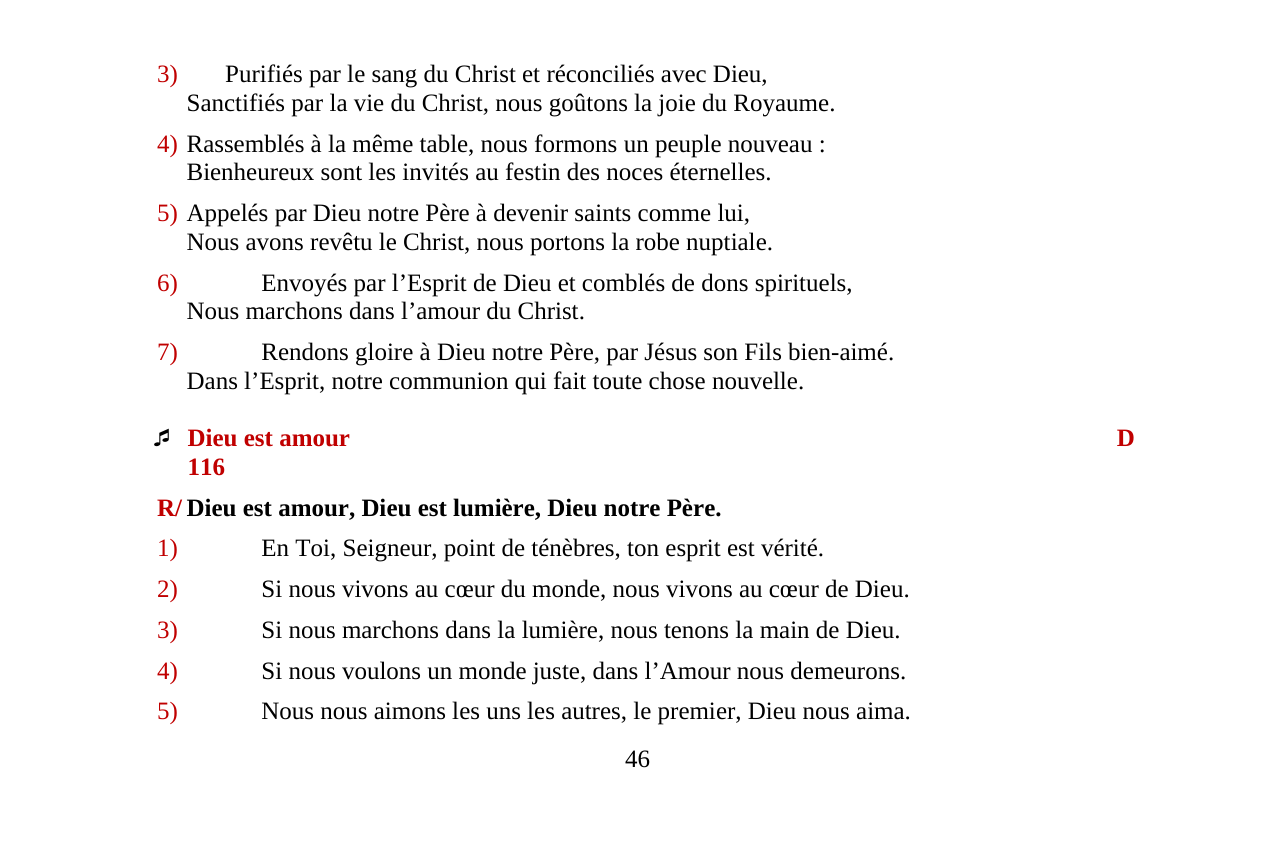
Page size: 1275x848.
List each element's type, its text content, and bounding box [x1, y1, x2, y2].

text Nous avons revêtu le Christ, nous portons la robe nuptiale. [112, 227, 1162, 256]
list Rendons gloire à Dieu notre Père, par Jésus son Fils bien-aimé. [157, 337, 1218, 366]
list Envoyés par l’Esprit de Dieu et comblés de dons spirituels, [157, 268, 1218, 296]
subtitle Dieu est amour D 116 [150, 423, 1162, 481]
list Nous nous aimons les uns les autres, le premier, Dieu nous aima. [131, 696, 1144, 725]
text R/ Dieu est amour, Dieu est lumière, Dieu notre Père. [131, 493, 1144, 522]
list En Toi, Seigneur, point de ténèbres, ton esprit est vérité. [131, 533, 1144, 562]
list Si nous vivons au cœur du monde, nous vivons au cœur de Dieu. [131, 574, 1144, 603]
list Si nous voulons un monde juste, dans l’Amour nous demeurons. [131, 656, 1144, 684]
list Appelés par Dieu notre Père à devenir saints comme lui, [157, 198, 1162, 227]
text Bienheureux sont les invités au festin des noces éternelles. [112, 157, 1162, 186]
list Si nous marchons dans la lumière, nous tenons la main de Dieu. [131, 615, 1144, 644]
text Dans l’Esprit, notre communion qui fait toute chose nouvelle. [112, 366, 1218, 394]
text Sanctifiés par la vie du Christ, nous goûtons la joie du Royaume. [131, 88, 1162, 117]
text Nous marchons dans l’amour du Christ. [112, 296, 1218, 325]
list Purifiés par le sang du Christ et réconciliés avec Dieu, [131, 59, 1162, 88]
list Rassemblés à la même table, nous formons un peuple nouveau : [157, 129, 1162, 157]
